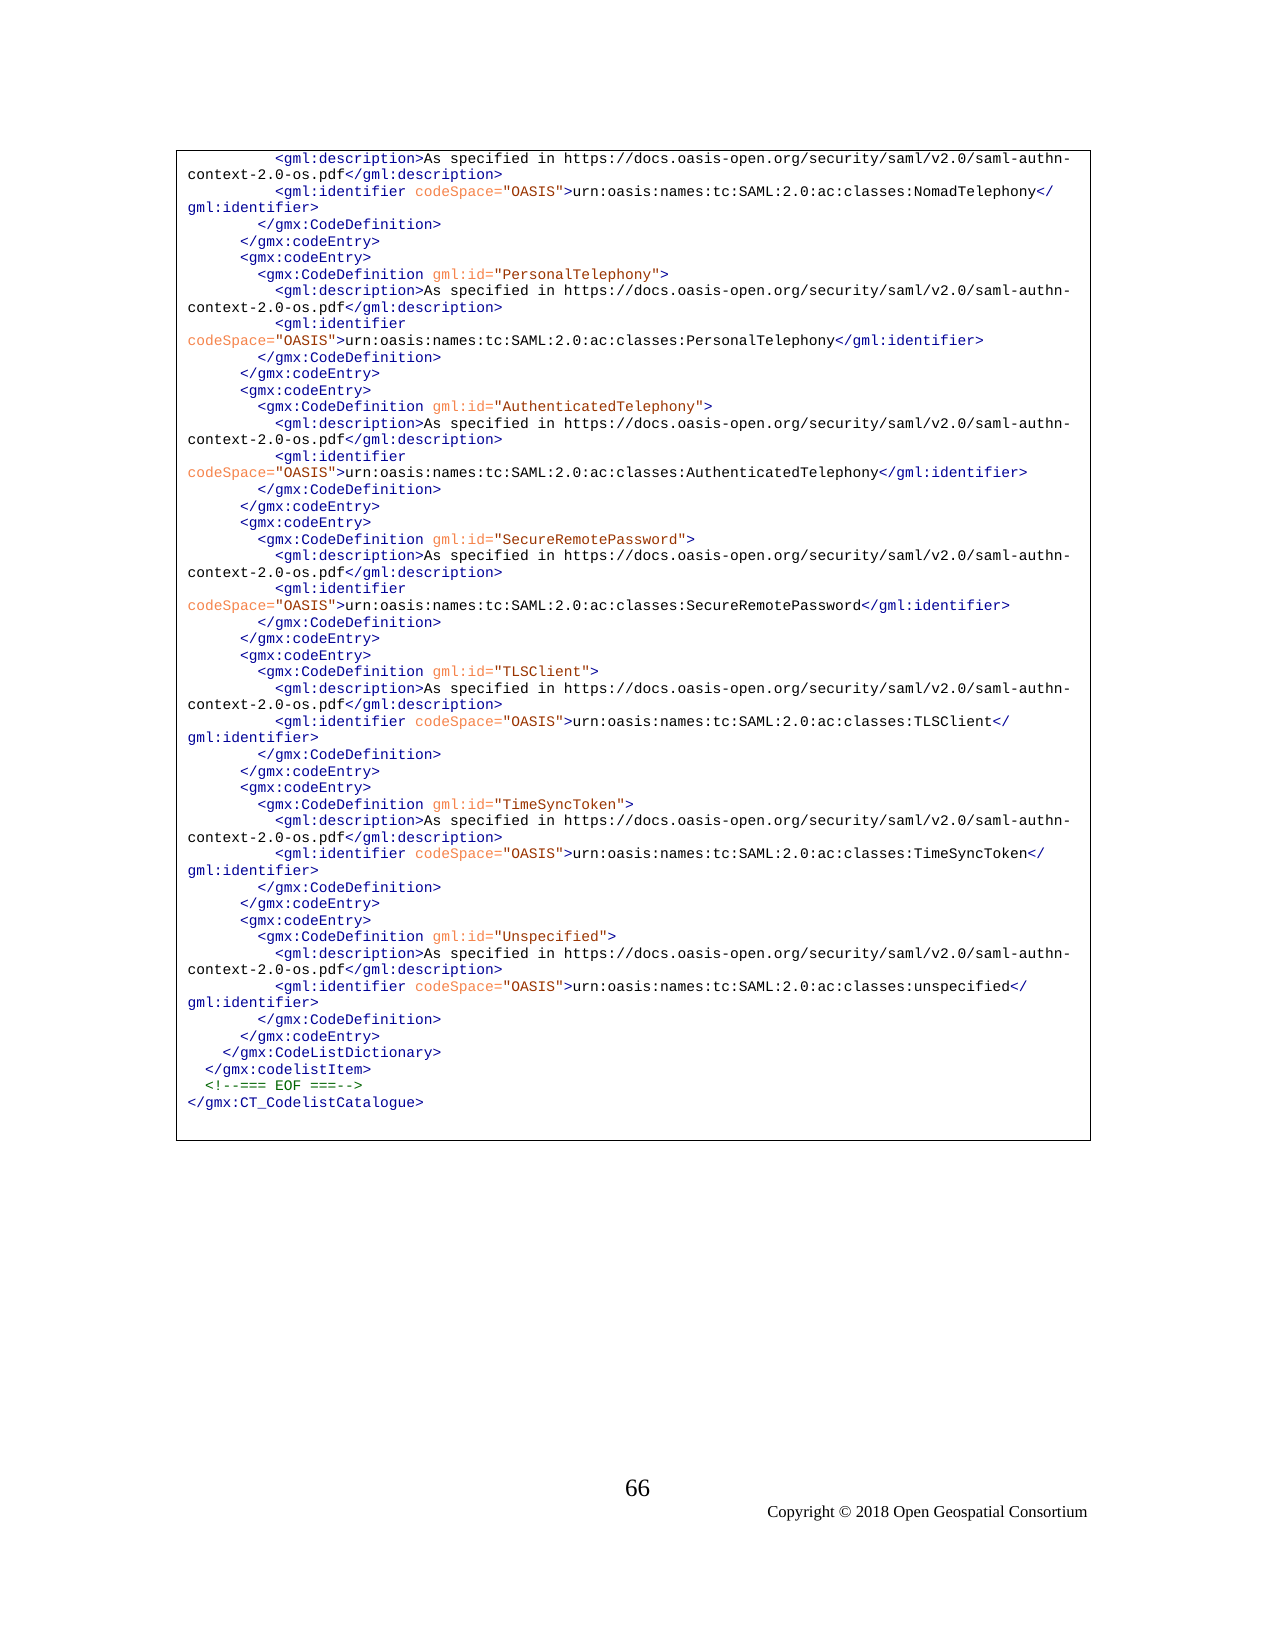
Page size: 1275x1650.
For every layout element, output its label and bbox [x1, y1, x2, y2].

table_header [177, 151, 1090, 1140]
